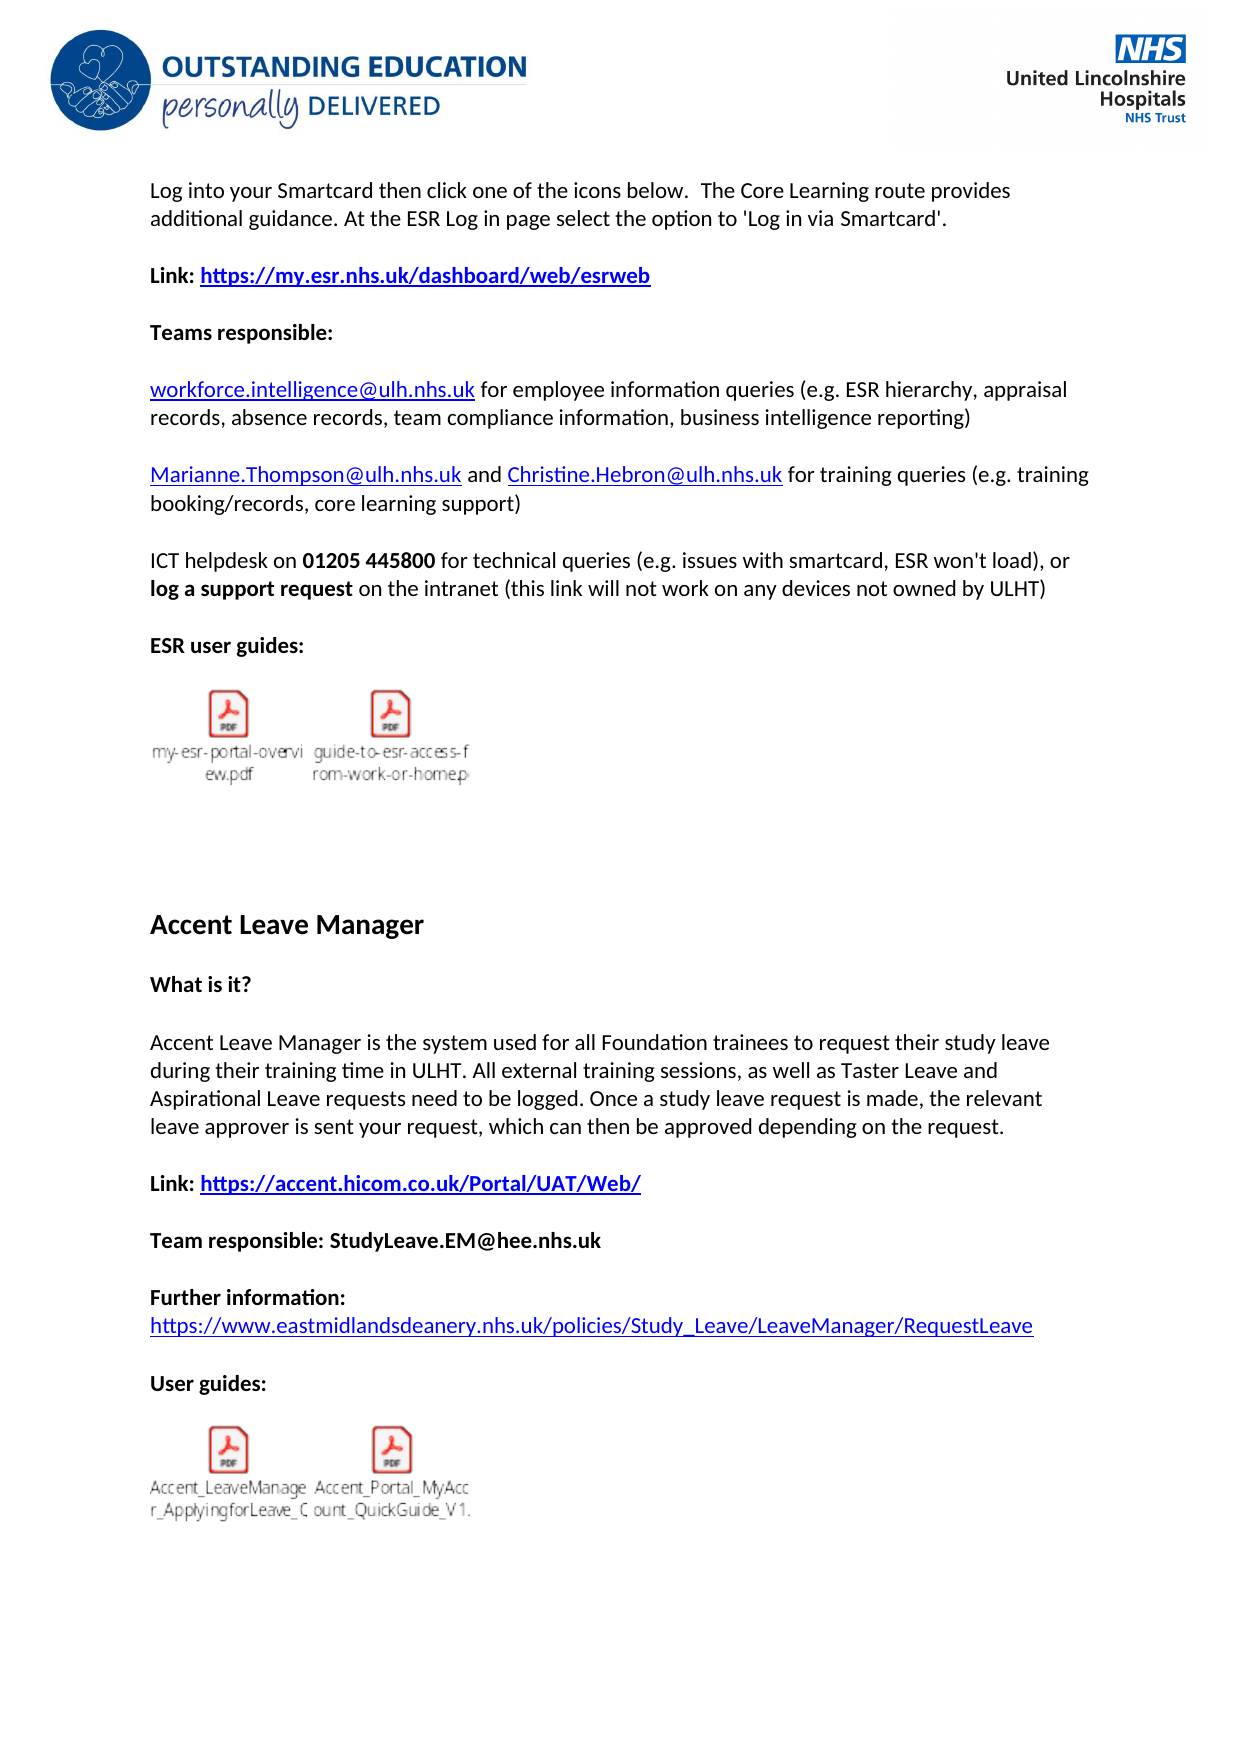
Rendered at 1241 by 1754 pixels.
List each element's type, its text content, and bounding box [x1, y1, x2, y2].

picture [46, 24, 540, 153]
text Link: https://my.esr.nhs.uk/dashboard/web/esrweb [150, 261, 1090, 289]
text Link: https://accent.hicom.co.uk/Portal/UAT/Web/ [150, 1169, 1090, 1197]
text ICT helpdesk on 01205 445800 for technical queries (e.g. issues with smartcard, ESR won't load), or log a support request on the intranet (this link will not work on any devices not owned by ULHT) [150, 546, 1090, 602]
text Accent Leave Manager is the system used for all Foundation trainees to request their study leave during their training time in ULHT. All external training sessions, as well as Taster Leave and Aspirational Leave requests need to be logged. Once a study leave request is made, the relevant leave approver is sent your request, which can then be approved depending on the request. [150, 1028, 1090, 1140]
text Teams responsible: [150, 318, 1090, 346]
text Team responsible: StudyLeave.EM@hee.nhs.uk [150, 1226, 1090, 1254]
text Log into your Smartcard then click one of the icons below. The Core Learning route provides additional guidance. At the ESR Log in page select the option to 'Log in via Smartcard'. [150, 176, 1090, 232]
text What is it? [150, 971, 1090, 999]
picture [889, 6, 1212, 151]
text Accent Leave Manager [150, 906, 1090, 941]
text workforce.intelligence@ulh.nhs.uk for employee information queries (e.g. ESR hierarchy, appraisal records, absence records, team compliance information, business intelligence reporting) [150, 375, 1090, 431]
text Further information: https://www.eastmidlandsdeanery.nhs.uk/policies/Study_Leave/LeaveManager/RequestLeave [150, 1283, 1090, 1339]
text ESR user guides: [150, 631, 1090, 659]
text User guides: [150, 1369, 1090, 1397]
text Marianne.Thompson@ulh.nhs.uk and Christine.Hebron@ulh.nhs.uk for training queries (e.g. training booking/records, core learning support) [150, 461, 1090, 517]
